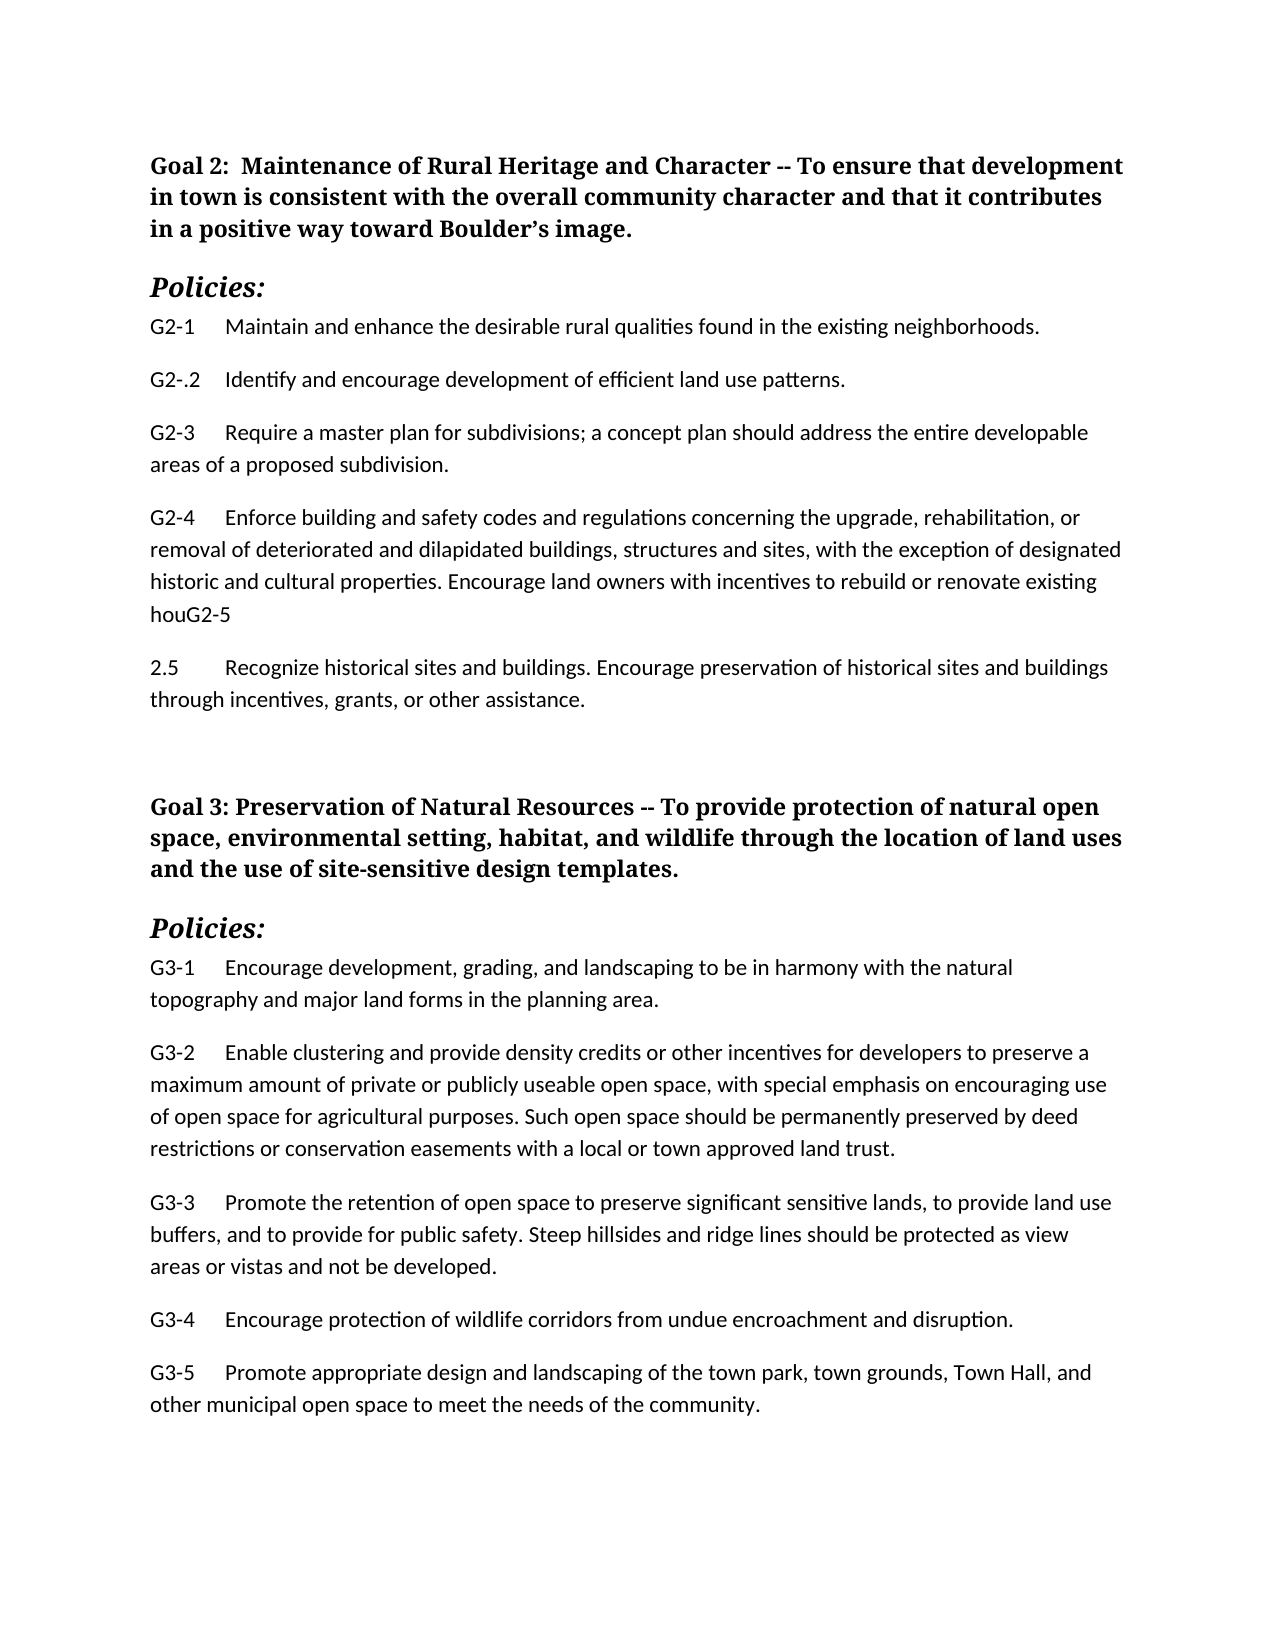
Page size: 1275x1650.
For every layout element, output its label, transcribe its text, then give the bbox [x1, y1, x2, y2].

text G3-4 Encourage protection of wildlife corridors from undue encroachment and disruption. [150, 1305, 1125, 1333]
text G3-3 Promote the retention of open space to preserve significant sensitive lands, to provide land use buffers, and to provide for public safety. Steep hillsides and ridge lines should be protected as view areas or vistas and not be developed. [150, 1188, 1125, 1280]
subtitle Policies: [150, 269, 1125, 306]
text G2-3 Require a master plan for subdivisions; a concept plan should address the entire developable areas of a proposed subdivision. [150, 418, 1125, 478]
text Goal 2: Maintenance of Rural Heritage and Character -- To ensure that development in town is consistent with the overall community character and that it contributes in a positive way toward Boulder’s image. [150, 150, 1125, 244]
text G2-1 Maintain and enhance the desirable rural qualities found in the existing neighborhoods. [150, 312, 1125, 340]
text Goal 3: Preservation of Natural Resources -- To provide protection of natural open space, environmental setting, habitat, and wildlife through the location of land uses and the use of site-sensitive design templates. [150, 791, 1125, 885]
subtitle Policies: [150, 910, 1125, 947]
text 2.5 Recognize historical sites and buildings. Encourage preservation of historical sites and buildings through incentives, grants, or other assistance. [150, 653, 1125, 713]
text G2-.2 Identify and encourage development of efficient land use patterns. [150, 365, 1125, 393]
text G3-5 Promote appropriate design and landscaping of the town park, town grounds, Town Hall, and other municipal open space to meet the needs of the community. [150, 1358, 1125, 1418]
text G3-2 Enable clustering and provide density credits or other incentives for developers to preserve a maximum amount of private or publicly useable open space, with special emphasis on encouraging use of open space for agricultural purposes. Such open space should be permanently preserved by deed restrictions or conservation easements with a local or town approved land trust. [150, 1038, 1125, 1163]
text G2-4 Enforce building and safety codes and regulations concerning the upgrade, rehabilitation, or removal of deteriorated and dilapidated buildings, structures and sites, with the exception of designated historic and cultural properties. Encourage land owners with incentives to rebuild or renovate existing houG2-5 [150, 503, 1125, 628]
text G3-1 Encourage development, grading, and landscaping to be in harmony with the natural topography and major land forms in the planning area. [150, 953, 1125, 1013]
